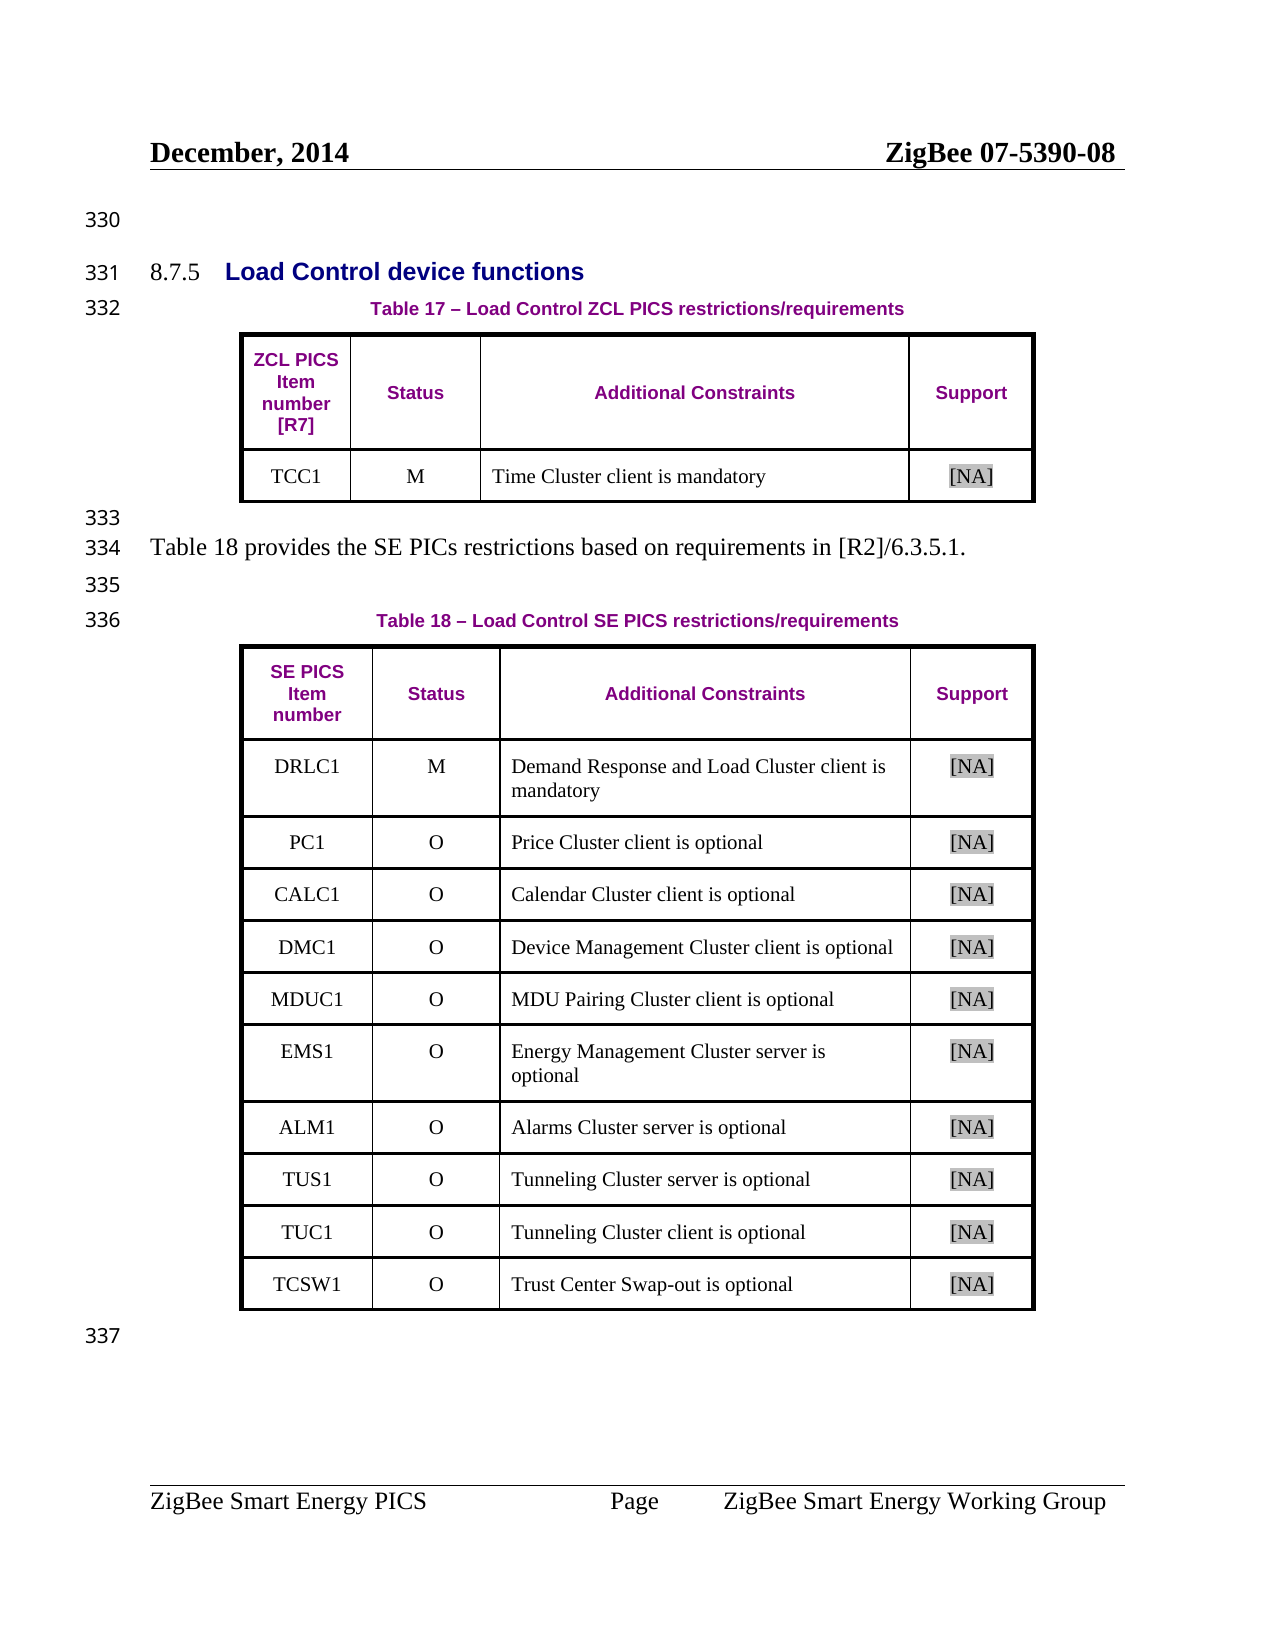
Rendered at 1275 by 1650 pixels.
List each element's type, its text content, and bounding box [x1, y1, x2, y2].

table_cell O [373, 922, 499, 971]
table_cell O [373, 974, 499, 1023]
table_cell PC1 [244, 818, 372, 867]
table_cell Price Cluster client is optional [501, 818, 910, 867]
table_cell [NA] [911, 1103, 1031, 1152]
table_header Support [911, 649, 1031, 738]
text Table 17 – Load Control ZCL PICS restrictions/requirements [150, 298, 1125, 319]
table_cell M [351, 451, 480, 500]
table_cell Alarms Cluster server is optional [501, 1103, 910, 1152]
table_cell Tunneling Cluster client is optional [500, 1207, 910, 1256]
table_header Status [373, 649, 499, 738]
table_cell O [373, 818, 499, 867]
table_cell Trust Center Swap-out is optional [500, 1259, 910, 1308]
table_cell [NA] [911, 818, 1031, 867]
table_cell Demand Response and Load Cluster client is mandatory [501, 741, 910, 814]
table_cell O [373, 1103, 499, 1152]
text Table 18 – Load Control SE PICS restrictions/requirements [150, 610, 1125, 631]
table_cell MDUC1 [244, 974, 372, 1023]
table_cell DRLC1 [244, 741, 372, 814]
table_cell O [373, 1207, 499, 1256]
table_cell Tunneling Cluster server is optional [500, 1155, 910, 1204]
table_cell [NA] [910, 451, 1031, 500]
table_cell M [373, 741, 499, 814]
table_cell O [373, 870, 499, 919]
table_cell O [373, 1026, 499, 1099]
table_cell [NA] [911, 741, 1031, 814]
table_cell Time Cluster client is mandatory [481, 451, 908, 500]
table_cell TUS1 [244, 1155, 372, 1204]
table_header Status [351, 337, 480, 448]
table_cell O [373, 1155, 499, 1204]
table_cell [NA] [911, 1259, 1031, 1308]
table_header Additional Constraints [481, 337, 908, 448]
table_cell TCSW1 [244, 1259, 372, 1308]
subtitle Load Control device functions [150, 257, 1125, 286]
table_cell CALC1 [244, 870, 372, 919]
table_cell EMS1 [244, 1026, 372, 1099]
table_cell [NA] [911, 1207, 1031, 1256]
table_header Support [910, 337, 1031, 448]
table_cell Calendar Cluster client is optional [501, 870, 910, 919]
table_header Additional Constraints [501, 649, 910, 738]
table_header ZCL PICS Item number [R7] [244, 337, 350, 448]
table_cell MDU Pairing Cluster client is optional [501, 974, 910, 1023]
table_cell Energy Management Cluster server is optional [501, 1026, 910, 1099]
table_cell Device Management Cluster client is optional [501, 922, 910, 971]
table_cell TUC1 [244, 1207, 372, 1256]
table_cell [NA] [911, 922, 1031, 971]
table_cell [NA] [911, 1155, 1031, 1204]
table_cell [NA] [911, 1026, 1031, 1099]
table_cell TCC1 [244, 451, 350, 500]
table_cell DMC1 [244, 922, 372, 971]
table_cell [NA] [911, 870, 1031, 919]
table_cell [NA] [911, 974, 1031, 1023]
table_header SE PICS Item number [244, 649, 372, 738]
table_cell O [373, 1259, 499, 1308]
table_cell ALM1 [244, 1103, 372, 1152]
text Table 18 provides the SE PICs restrictions based on requirements in [R2]/6.3.5.1. [150, 532, 1125, 561]
